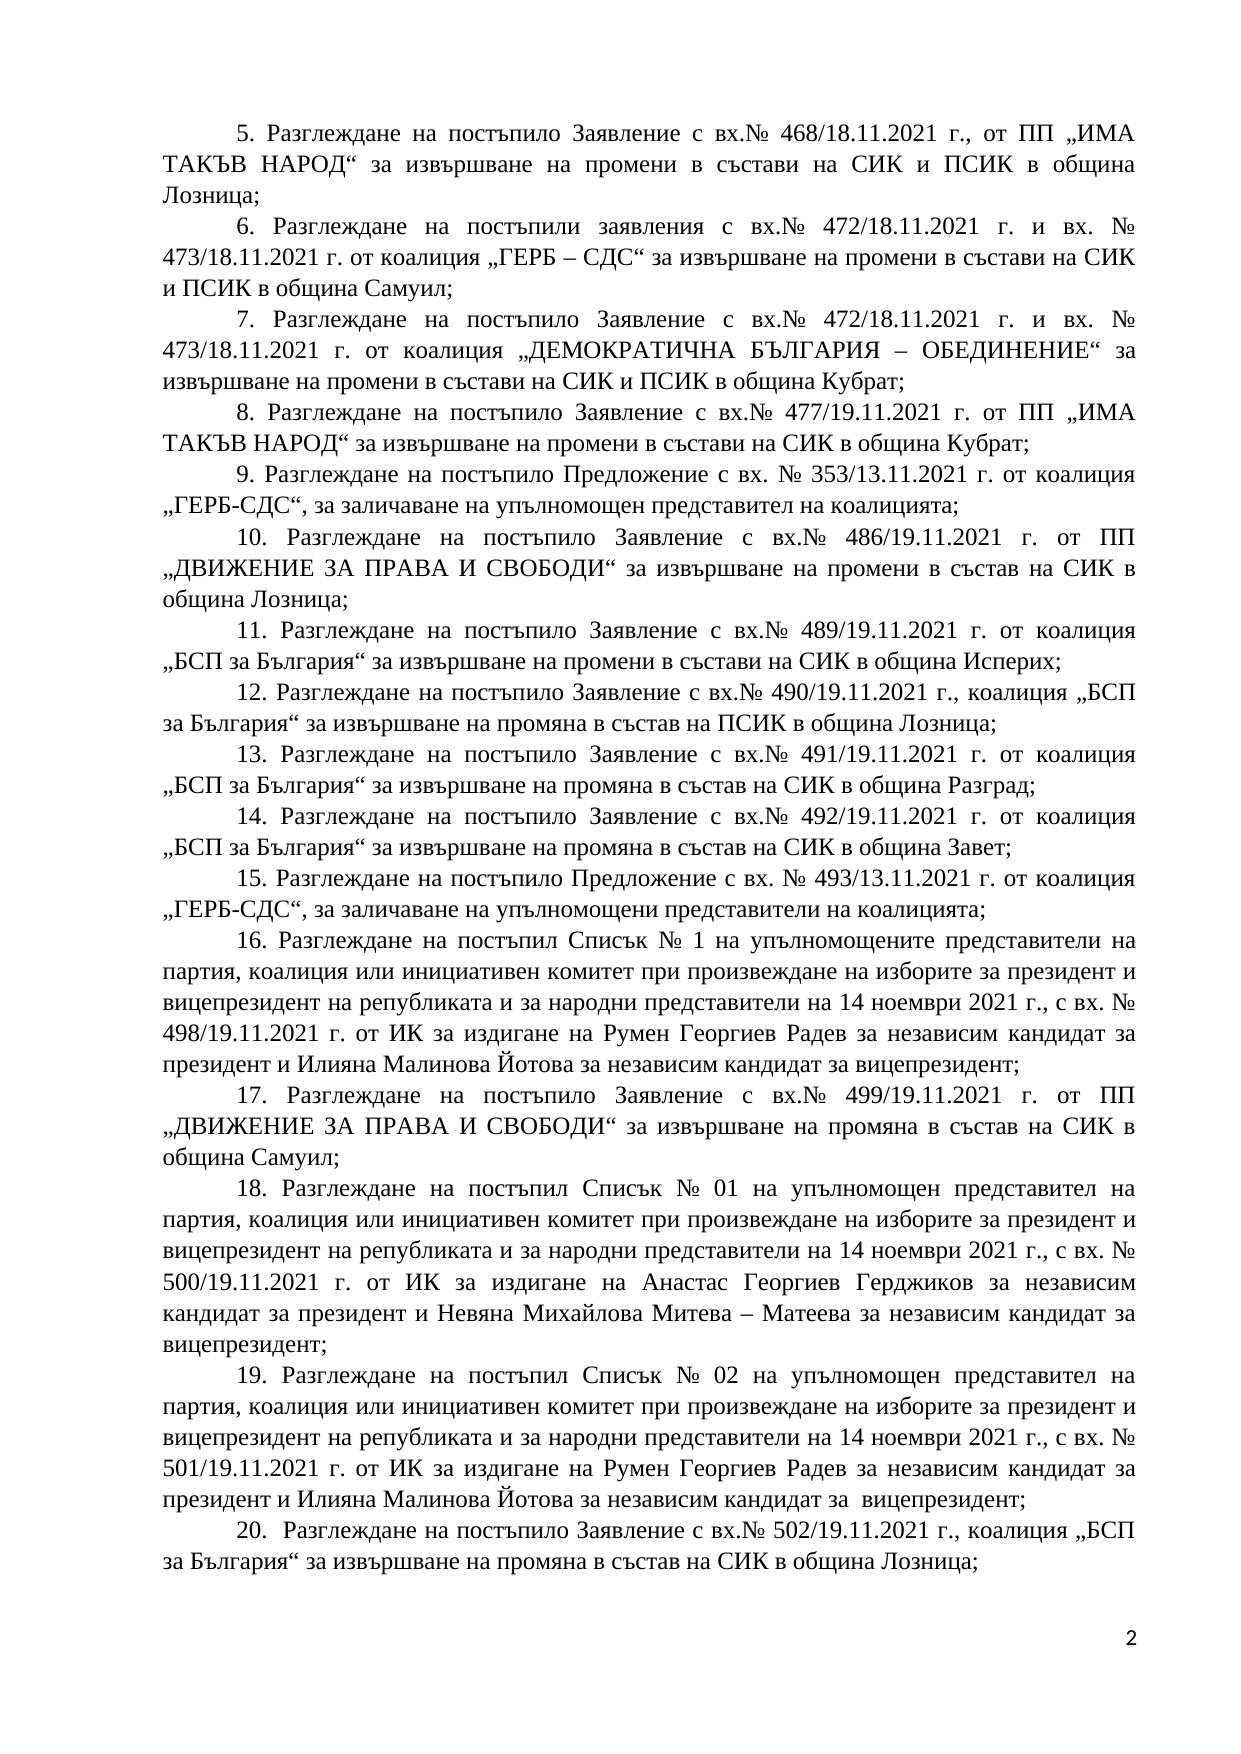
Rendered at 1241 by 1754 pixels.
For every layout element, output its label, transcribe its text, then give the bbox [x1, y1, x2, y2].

text 20. Разглеждане на постъпило Заявление с вх.№ 502/19.11.2021 г., коалиция „БСП за България“ за извършване на промяна в състав на СИК в община Лозница; [162, 1515, 1137, 1575]
text 8. Разглеждане на постъпило Заявление с вх.№ 477/19.11.2021 г. от ПП „ИМА ТАКЪВ НАРОД“ за извършване на промени в състави на СИК в община Кубрат; [162, 397, 1137, 457]
text 5. Разглеждане на постъпило Заявление с вх.№ 468/18.11.2021 г., от ПП „ИМА ТАКЪВ НАРОД“ за извършване на промени в състави на СИК и ПСИК в община Лозница; [162, 118, 1137, 209]
text 14. Разглеждане на постъпило Заявление с вх.№ 492/19.11.2021 г. от коалиция „БСП за България“ за извършване на промяна в състав на СИК в община Завет; [162, 801, 1137, 861]
text 18. Разглеждане на постъпил Списък № 01 на упълномощен представител на партия, коалиция или инициативен комитет при произвеждане на изборите за президент и вицепрезидент на републиката и за народни представители на 14 ноември 2021 г., с вх. № 500/19.11.2021 г. от ИК за издигане на Анастас Георгиев Герджиков за независим кандидат за президент и Невяна Михайлова Митева – Матеева за независим кандидат за вицепрезидент; [162, 1173, 1137, 1357]
text 9. Разглеждане на постъпило Предложение с вх. № 353/13.11.2021 г. от коалиция „ГЕРБ-СДС“, за заличаване на упълномощен представител на коалицията; [162, 459, 1137, 519]
text 7. Разглеждане на постъпило Заявление с вх.№ 472/18.11.2021 г. и вх. № 473/18.11.2021 г. от коалиция „ДЕМОКРАТИЧНА БЪЛГАРИЯ – ОБЕДИНЕНИЕ“ за извършване на промени в състави на СИК и ПСИК в община Кубрат; [162, 304, 1137, 395]
text 10. Разглеждане на постъпило Заявление с вх.№ 486/19.11.2021 г. от ПП „ДВИЖЕНИЕ ЗА ПРАВА И СВОБОДИ“ за извършване на промени в състав на СИК в община Лозница; [162, 522, 1137, 612]
text 19. Разглеждане на постъпил Списък № 02 на упълномощен представител на партия, коалиция или инициативен комитет при произвеждане на изборите за президент и вицепрезидент на републиката и за народни представители на 14 ноември 2021 г., с вх. № 501/19.11.2021 г. от ИК за издигане на Румен Георгиев Радев за независим кандидат за президент и Илияна Малинова Йотова за независим кандидат за вицепрезидент; [162, 1360, 1137, 1513]
text 17. Разглеждане на постъпило Заявление с вх.№ 499/19.11.2021 г. от ПП „ДВИЖЕНИЕ ЗА ПРАВА И СВОБОДИ“ за извършване на промяна в състав на СИК в община Самуил; [162, 1080, 1137, 1171]
text 13. Разглеждане на постъпило Заявление с вх.№ 491/19.11.2021 г. от коалиция „БСП за България“ за извършване на промяна в състав на СИК в община Разград; [162, 739, 1137, 799]
text 11. Разглеждане на постъпило Заявление с вх.№ 489/19.11.2021 г. от коалиция „БСП за България“ за извършване на промени в състави на СИК в община Исперих; [162, 615, 1137, 674]
text 6. Разглеждане на постъпили заявления с вх.№ 472/18.11.2021 г. и вх. № 473/18.11.2021 г. от коалиция „ГЕРБ – СДС“ за извършване на промени в състави на СИК и ПСИК в община Самуил; [162, 211, 1137, 302]
text 12. Разглеждане на постъпило Заявление с вх.№ 490/19.11.2021 г., коалиция „БСП за България“ за извършване на промяна в състав на ПСИК в община Лозница; [162, 677, 1137, 737]
text 16. Разглеждане на постъпил Списък № 1 на упълномощените представители на партия, коалиция или инициативен комитет при произвеждане на изборите за президент и вицепрезидент на републиката и за народни представители на 14 ноември 2021 г., с вх. № 498/19.11.2021 г. от ИК за издигане на Румен Георгиев Радев за независим кандидат за президент и Илияна Малинова Йотова за независим кандидат за вицепрезидент; [162, 925, 1137, 1078]
text 15. Разглеждане на постъпило Предложение с вх. № 493/13.11.2021 г. от коалиция „ГЕРБ-СДС“, за заличаване на упълномощени представители на коалицията; [162, 863, 1137, 923]
